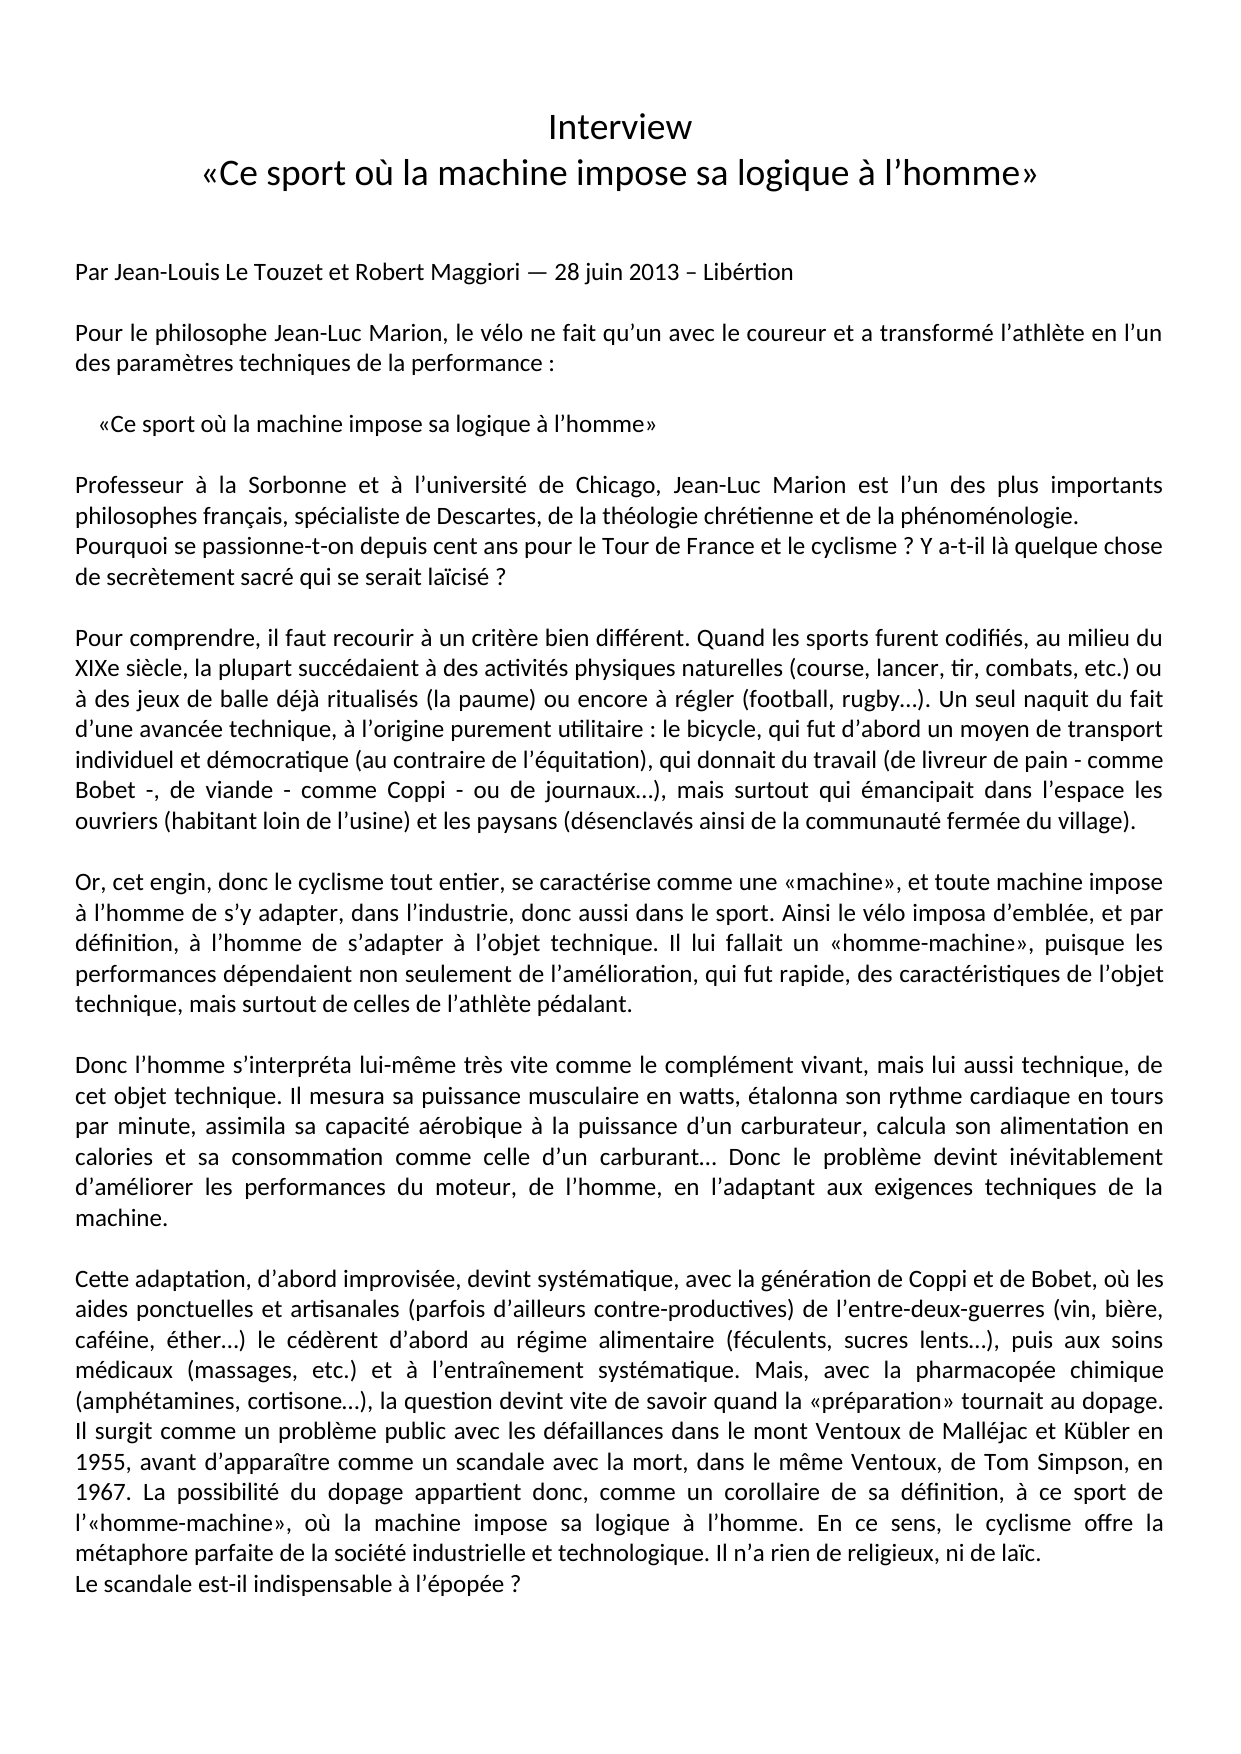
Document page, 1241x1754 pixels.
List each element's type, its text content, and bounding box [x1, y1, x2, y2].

text Pourquoi se passionne-t-on depuis cent ans pour le Tour de France et le cyclisme ? Y a-t-il là quelque chose de secrètement sacré qui se serait laïcisé ? [75, 530, 1165, 591]
text Par Jean-Louis Le Touzet et Robert Maggiori — 28 juin 2013 – Libértion [75, 256, 1165, 286]
text Interview [75, 103, 1165, 149]
text Cette adaptation, d’abord improvisée, devint systématique, avec la génération de Coppi et de Bobet, où les aides ponctuelles et artisanales (parfois d’ailleurs contre-productives) de l’entre-deux-guerres (vin, bière, caféine, éther…) le cédèrent d’abord au régime alimentaire (féculents, sucres lents…), puis aux soins médicaux (massages, etc.) et à l’entraînement systématique. Mais, avec la pharmacopée chimique (amphétamines, cortisone…), la question devint vite de savoir quand la «préparation» tournait au dopage. Il surgit comme un problème public avec les défaillances dans le mont Ventoux de Malléjac et Kübler en 1955, avant d’apparaître comme un scandale avec la mort, dans le même Ventoux, de Tom Simpson, en 1967. La possibilité du dopage appartient donc, comme un corollaire de sa définition, à ce sport de l’«homme-machine», où la machine impose sa logique à l’homme. En ce sens, le cyclisme offre la métaphore parfaite de la société industrielle et technologique. Il n’a rien de religieux, ni de laïc. [75, 1263, 1165, 1568]
text «Ce sport où la machine impose sa logique à l’homme» [75, 408, 1165, 439]
text Pour comprendre, il faut recourir à un critère bien différent. Quand les sports furent codifiés, au milieu du XIXe siècle, la plupart succédaient à des activités physiques naturelles (course, lancer, tir, combats, etc.) ou à des jeux de balle déjà ritualisés (la paume) ou encore à régler (football, rugby…). Un seul naquit du fait d’une avancée technique, à l’origine purement utilitaire : le bicycle, qui fut d’abord un moyen de transport individuel et démocratique (au contraire de l’équitation), qui donnait du travail (de livreur de pain - comme Bobet -, de viande - comme Coppi - ou de journaux…), mais surtout qui émancipait dans l’espace les ouvriers (habitant loin de l’usine) et les paysans (désenclavés ainsi de la communauté fermée du village). [75, 622, 1165, 836]
text Or, cet engin, donc le cyclisme tout entier, se caractérise comme une «machine», et toute machine impose à l’homme de s’y adapter, dans l’industrie, donc aussi dans le sport. Ainsi le vélo imposa d’emblée, et par définition, à l’homme de s’adapter à l’objet technique. Il lui fallait un «homme-machine», puisque les performances dépendaient non seulement de l’amélioration, qui fut rapide, des caractéristiques de l’objet technique, mais surtout de celles de l’athlète pédalant. [75, 866, 1165, 1019]
text Pour le philosophe Jean-Luc Marion, le vélo ne fait qu’un avec le coureur et a transformé l’athlète en l’un des paramètres techniques de la performance : [75, 317, 1165, 378]
text Professeur à la Sorbonne et à l’université de Chicago, Jean-Luc Marion est l’un des plus importants philosophes français, spécialiste de Descartes, de la théologie chrétienne et de la phénoménologie. [75, 469, 1165, 530]
text Le scandale est-il indispensable à l’épopée ? [75, 1568, 1165, 1599]
text Donc l’homme s’interpréta lui-même très vite comme le complément vivant, mais lui aussi technique, de cet objet technique. Il mesura sa puissance musculaire en watts, étalonna son rythme cardiaque en tours par minute, assimila sa capacité aérobique à la puissance d’un carburateur, calcula son alimentation en calories et sa consommation comme celle d’un carburant… Donc le problème devint inévitablement d’améliorer les performances du moteur, de l’homme, en l’adaptant aux exigences techniques de la machine. [75, 1049, 1165, 1232]
text «Ce sport où la machine impose sa logique à l’homme» [75, 149, 1165, 195]
